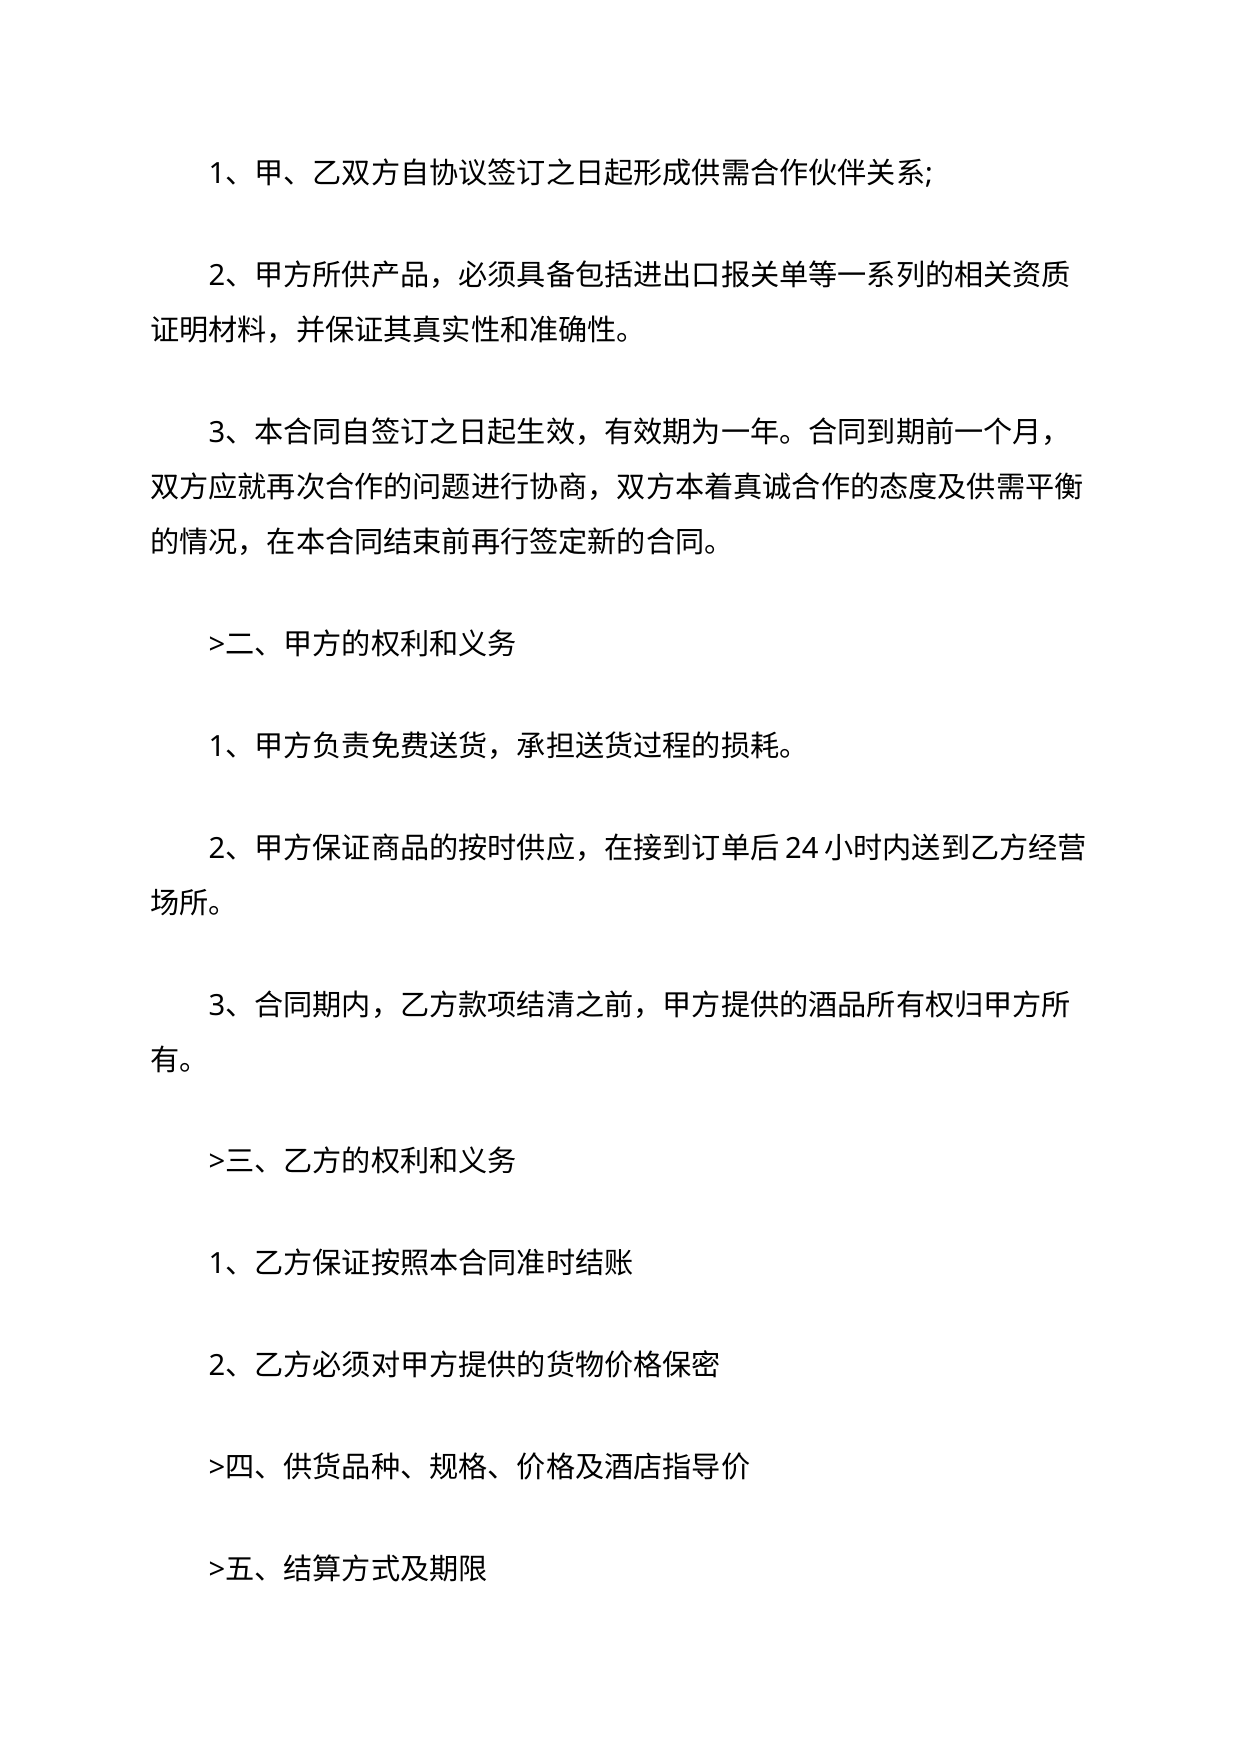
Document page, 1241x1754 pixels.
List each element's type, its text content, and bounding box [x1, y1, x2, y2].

text 2、甲方保证商品的按时供应，在接到订单后24小时内送到乙方经营场所。 [150, 824, 1090, 922]
text 3、合同期内，乙方款项结清之前，甲方提供的酒品所有权归甲方所有。 [150, 981, 1090, 1078]
text >五、结算方式及期限 [150, 1546, 1090, 1588]
text >三、乙方的权利和义务 [150, 1138, 1090, 1180]
text 2、甲方所供产品，必须具备包括进出口报关单等一系列的相关资质证明材料，并保证其真实性和准确性。 [150, 252, 1090, 349]
text 1、甲、乙双方自协议签订之日起形成供需合作伙伴关系; [150, 150, 1090, 192]
text 1、乙方保证按照本合同准时结账 [150, 1240, 1090, 1282]
text >四、供货品种、规格、价格及酒店指导价 [150, 1444, 1090, 1486]
text 1、甲方负责免费送货，承担送货过程的损耗。 [150, 722, 1090, 765]
text 2、乙方必须对甲方提供的货物价格保密 [150, 1342, 1090, 1384]
text >二、甲方的权利和义务 [150, 620, 1090, 663]
text 3、本合同自签订之日起生效，有效期为一年。合同到期前一个月，双方应就再次合作的问题进行协商，双方本着真诚合作的态度及供需平衡的情况，在本合同结束前再行签定新的合同。 [150, 409, 1090, 561]
